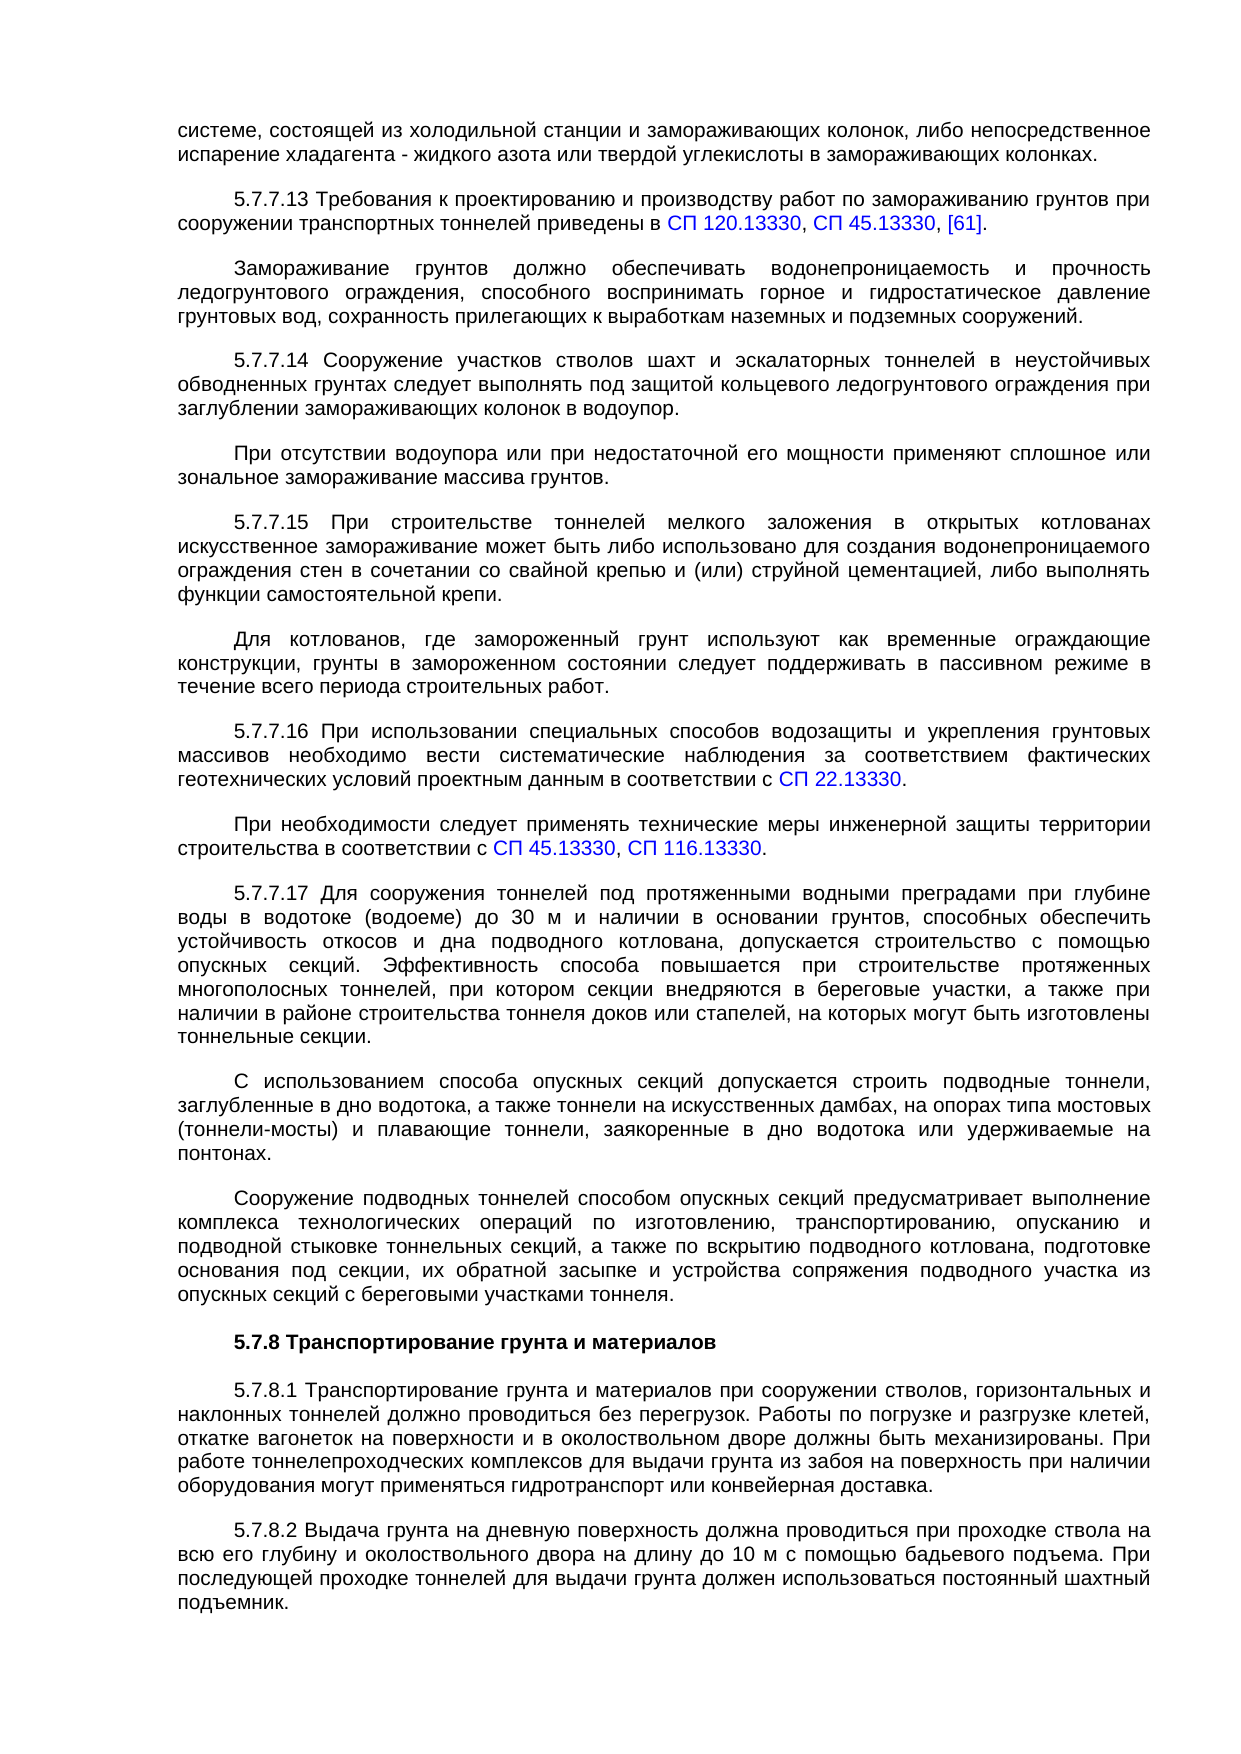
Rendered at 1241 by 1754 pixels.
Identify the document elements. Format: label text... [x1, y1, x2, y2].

text При необходимости следует применять технические меры инженерной защиты территории строительства в соответствии с СП 45.13330, СП 116.13330. [177, 812, 1152, 860]
text 5.7.7.14 Сооружение участков стволов шахт и эскалаторных тоннелей в неустойчивых обводненных грунтах следует выполнять под защитой кольцевого ледогрунтового ограждения при заглублении замораживающих колонок в водоупор. [177, 348, 1152, 420]
text Сооружение подводных тоннелей способом опускных секций предусматривает выполнение комплекса технологических операций по изготовлению, транспортированию, опусканию и подводной стыковке тоннельных секций, а также по вскрытию подводного котлована, подготовке основания под секции, их обратной засыпке и устройства сопряжения подводного участка из опускных секций с береговыми участками тоннеля. [177, 1186, 1152, 1306]
text 5.7.8.1 Транспортирование грунта и материалов при сооружении стволов, горизонтальных и наклонных тоннелей должно проводиться без перегрузок. Работы по погрузке и разгрузке клетей, откатке вагонеток на поверхности и в околоствольном дворе должны быть механизированы. При работе тоннелепроходческих комплексов для выдачи грунта из забоя на поверхность при наличии оборудования могут применяться гидротранспорт или конвейерная доставка. [177, 1377, 1152, 1497]
text С использованием способа опускных секций допускается строить подводные тоннели, заглубленные в дно водотока, а также тоннели на искусственных дамбах, на опорах типа мостовых (тоннели-мосты) и плавающие тоннели, заякоренные в дно водотока или удерживаемые на понтонах. [177, 1069, 1152, 1165]
text При отсутствии водоупора или при недостаточной его мощности применяют сплошное или зональное замораживание массива грунтов. [177, 441, 1152, 489]
text 5.7.7.15 При строительстве тоннелей мелкого заложения в открытых котлованах искусственное замораживание может быть либо использовано для создания водонепроницаемого ограждения стен в сочетании со свайной крепью и (или) струйной цементацией, либо выполнять функции самостоятельной крепи. [177, 510, 1152, 606]
text 5.7.8.2 Выдача грунта на дневную поверхность должна проводиться при проходке ствола на всю его глубину и околоствольного двора на длину до 10 м с помощью бадьевого подъема. При последующей проходке тоннелей для выдачи грунта должен использоваться постоянный шахтный подъемник. [177, 1518, 1152, 1614]
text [177, 118, 1152, 166]
text 5.7.7.13 Требования к проектированию и производству работ по замораживанию грунтов при сооружении транспортных тоннелей приведены в СП 120.13330, СП 45.13330, [61]. [177, 187, 1152, 235]
title 5.7.8 Транспортирование грунта и материалов [177, 1329, 1152, 1353]
text 5.7.7.16 При использовании специальных способов водозащиты и укрепления грунтовых массивов необходимо вести систематические наблюдения за соответствием фактических геотехнических условий проектным данным в соответствии с СП 22.13330. [177, 719, 1152, 791]
text Для котлованов, где замороженный грунт используют как временные ограждающие конструкции, грунты в замороженном состоянии следует поддерживать в пассивном режиме в течение всего периода строительных работ. [177, 626, 1152, 698]
text 5.7.7.17 Для сооружения тоннелей под протяженными водными преградами при глубине воды в водотоке (водоеме) до 30 м и наличии в основании грунтов, способных обеспечить устойчивость откосов и дна подводного котлована, допускается строительство с помощью опускных секций. Эффективность способа повышается при строительстве протяженных многополосных тоннелей, при котором секции внедряются в береговые участки, а также при наличии в районе строительства тоннеля доков или стапелей, на которых могут быть изготовлены тоннельные секции. [177, 881, 1152, 1048]
text Замораживание грунтов должно обеспечивать водонепроницаемость и прочность ледогрунтового ограждения, способного воспринимать горное и гидростатическое давление грунтовых вод, сохранность прилегающих к выработкам наземных и подземных сооружений. [177, 256, 1152, 327]
